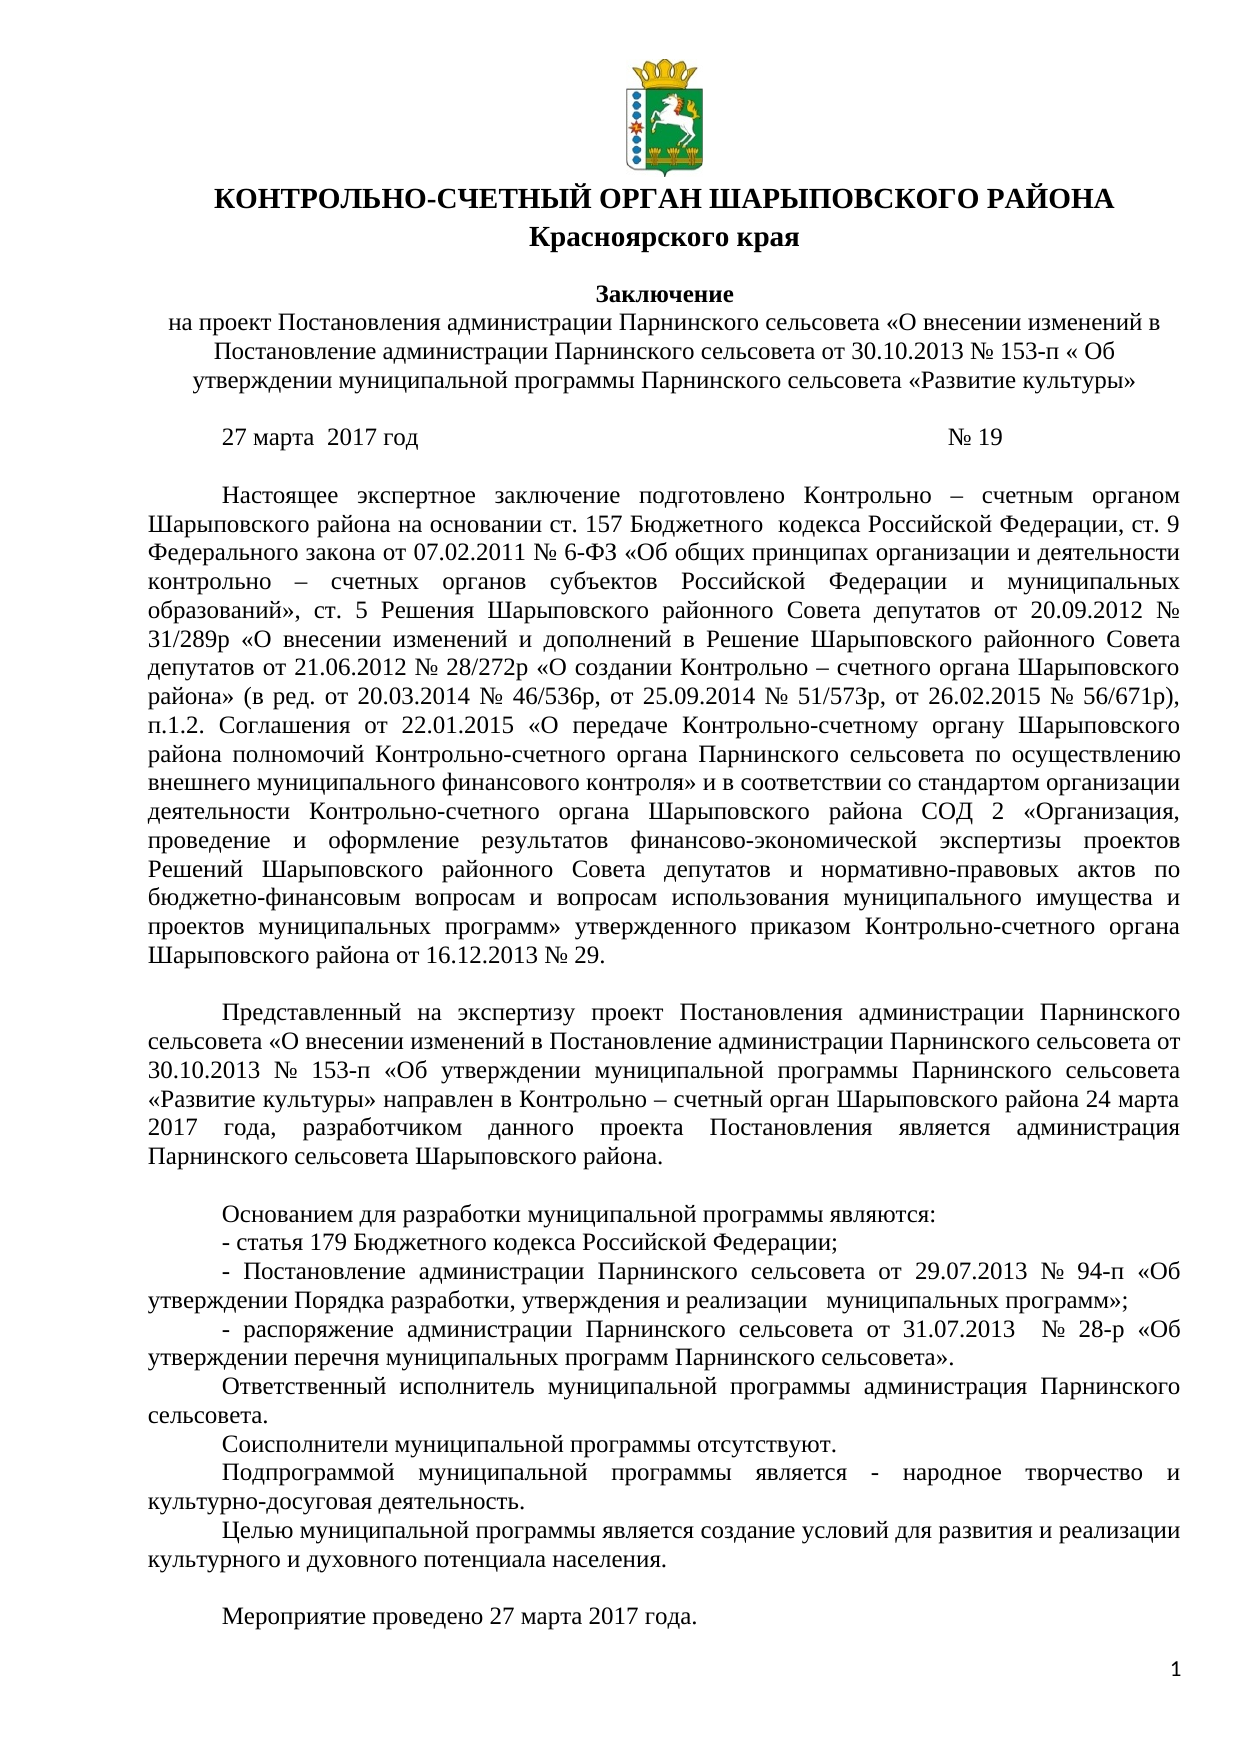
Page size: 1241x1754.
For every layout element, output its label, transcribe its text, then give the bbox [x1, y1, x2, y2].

text - статья 179 Бюджетного кодекса Российской Федерации; [148, 1227, 1181, 1256]
text Соисполнители муниципальной программы отсутствуют. [148, 1429, 1181, 1457]
text Подпрограммой муниципальной программы является - народное творчество и культурно-досуговая деятельность. [148, 1457, 1181, 1515]
text Представленный на экспертизу проект Постановления администрации Парнинского сельсовета «О внесении изменений в Постановление администрации Парнинского сельсовета от 30.10.2013 № 153-п «Об утверждении муниципальной программы Парнинского сельсовета «Развитие культуры» направлен в Контрольно – счетный орган Шарыповского района 24 марта 2017 года, разработчиком данного проекта Постановления является администрация Парнинского сельсовета Шарыповского района. [148, 997, 1181, 1170]
text - Постановление администрации Парнинского сельсовета от 29.07.2013 № 94-п «Об утверждении Порядка разработки, утверждения и реализации муниципальных программ»; [148, 1256, 1181, 1314]
text Мероприятие проведено 27 марта 2017 года. [148, 1601, 1181, 1630]
text КОНТРОЛЬНО-СЧЕТНЫЙ ОРГАН ШАРЫПОВСКОГО РАЙОНА [148, 181, 1181, 214]
text на проект Постановления администрации Парнинского сельсовета «О внесении изменений в Постановление администрации Парнинского сельсовета от 30.10.2013 № 153-п « Об утверждении муниципальной программы Парнинского сельсовета «Развитие культуры» [148, 307, 1181, 394]
text Красноярского края [148, 219, 1181, 253]
text Целью муниципальной программы является создание условий для развития и реализации культурного и духовного потенциала населения. [148, 1515, 1181, 1572]
picture [626, 59, 703, 177]
text Основанием для разработки муниципальной программы являются: [148, 1199, 1181, 1227]
text Ответственный исполнитель муниципальной программы администрация Парнинского сельсовета. [148, 1371, 1181, 1429]
text - распоряжение администрации Парнинского сельсовета от 31.07.2013 № 28-р «Об утверждении перечня муниципальных программ Парнинского сельсовета». [148, 1314, 1181, 1371]
text Настоящее экспертное заключение подготовлено Контрольно – счетным органом Шарыповского района на основании ст. 157 Бюджетного кодекса Российской Федерации, ст. 9 Федерального закона от 07.02.2011 № 6-ФЗ «Об общих принципах организации и деятельности контрольно – счетных органов субъектов Российской Федерации и муниципальных образований», ст. 5 Решения Шарыповского районного Совета депутатов от 20.09.2012 № 31/289р «О внесении изменений и дополнений в Решение Шарыповского районного Совета депутатов от 21.06.2012 № 28/272р «О создании Контрольно – счетного органа Шарыповского района» (в ред. от 20.03.2014 № 46/536р, от 25.09.2014 № 51/573р, от 26.02.2015 № 56/671р), п.1.2. Соглашения от 22.01.2015 «О передаче Контрольно-счетному органу Шарыповского района полномочий Контрольно-счетного органа Парнинского сельсовета по осуществлению внешнего муниципального финансового контроля» и в соответствии со стандартом организации деятельности Контрольно-счетного органа Шарыповского района СОД 2 «Организация, проведение и оформление результатов финансово-экономической экспертизы проектов Решений Шарыповского районного Совета депутатов и нормативно-правовых актов по бюджетно-финансовым вопросам и вопросам использования муниципального имущества и проектов муниципальных программ» утвержденного приказом Контрольно-счетного органа Шарыповского района от 16.12.2013 № 29. [148, 480, 1181, 969]
text Заключение [148, 279, 1181, 307]
text 27 марта 2017 год № 19 [148, 422, 1181, 451]
